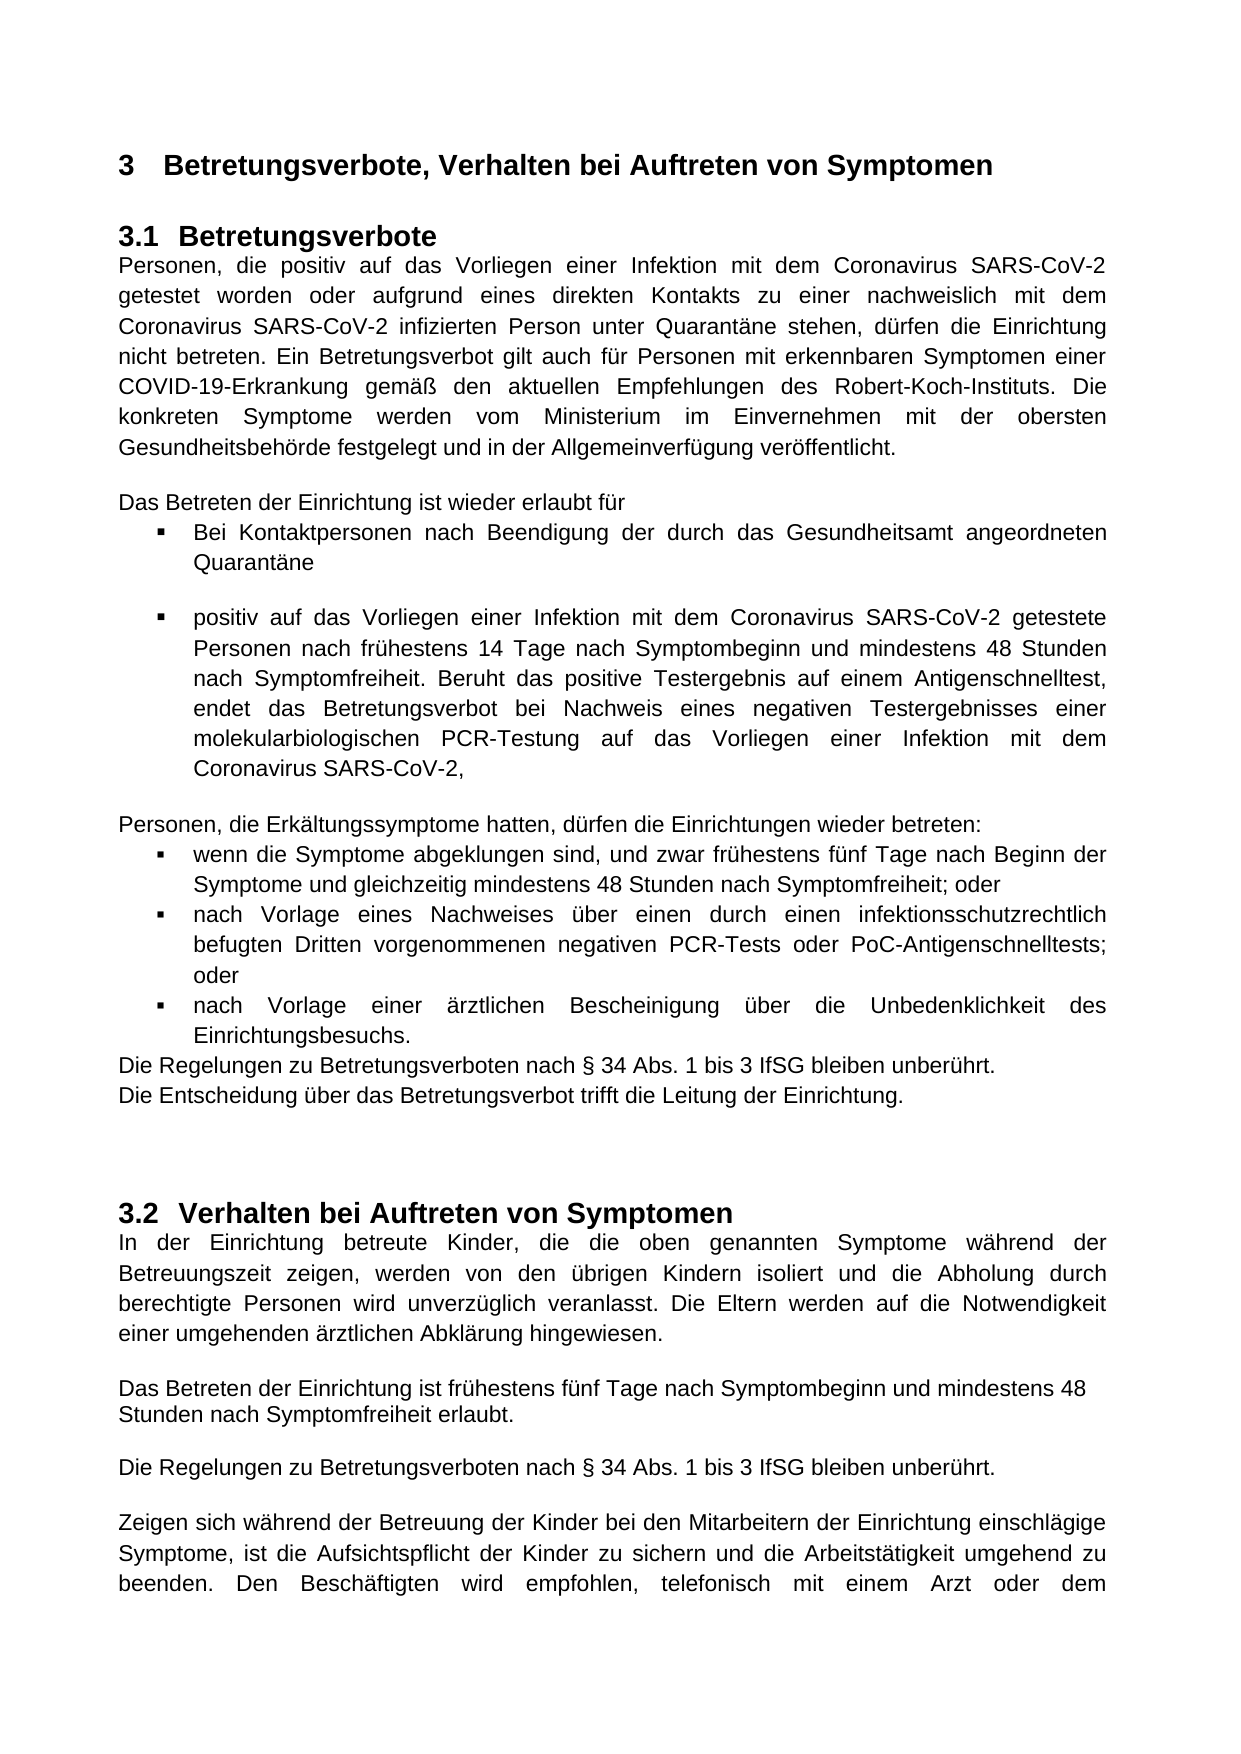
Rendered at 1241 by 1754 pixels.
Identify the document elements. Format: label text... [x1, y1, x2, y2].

text Personen, die Erkältungssymptome hatten, dürfen die Einrichtungen wieder betreten: [118, 811, 1107, 837]
text Das Betreten der Einrichtung ist frühestens fünf Tage nach Symptombeginn und mindestens 48 Stunden nach Symptomfreiheit erlaubt. [118, 1375, 1107, 1428]
list nach Vorlage einer ärztlichen Bescheinigung über die Unbedenklichkeit des Einrichtungsbesuchs. [156, 992, 1107, 1048]
text Die Entscheidung über das Betretungsverbot trifft die Leitung der Einrichtung. [118, 1082, 1107, 1109]
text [118, 1509, 1107, 1596]
list Bei Kontaktpersonen nach Beendigung der durch das Gesundheitsamt angeordneten Quarantäne [156, 519, 1107, 576]
text In der Einrichtung betreute Kinder, die die oben genannten Symptome während der Betreuungszeit zeigen, werden von den übrigen Kindern isoliert und die Abholung durch berechtigte Personen wird unverzüglich veranlasst. Die Eltern werden auf die Notwendigkeit einer umgehenden ärztlichen Abklärung hingewiesen. [118, 1229, 1107, 1346]
list positiv auf das Vorliegen einer Infektion mit dem Coronavirus SARS-CoV-2 getestete Personen nach frühestens 14 Tage nach Symptombeginn und mindestens 48 Stunden nach Symptomfreiheit. Beruht das positive Testergebnis auf einem Antigenschnelltest, endet das Betretungsverbot bei Nachweis eines negativen Testergebnisses einer molekularbiologischen PCR-Testung auf das Vorliegen einer Infektion mit dem Coronavirus SARS-CoV-2, [156, 604, 1107, 782]
list nach Vorlage eines Nachweises über einen durch einen infektionsschutzrechtlich befugten Dritten vorgenommenen negativen PCR-Tests oder PoC-Antigenschnelltests; oder [156, 901, 1107, 988]
subtitle Verhalten bei Auftreten von Symptomen [118, 1196, 1107, 1229]
subtitle Betretungsverbote [118, 219, 1107, 252]
text Die Regelungen zu Betretungsverboten nach § 34 Abs. 1 bis 3 IfSG bleiben unberührt. [118, 1454, 1107, 1481]
subtitle Betretungsverbote, Verhalten bei Auftreten von Symptomen [118, 148, 1107, 181]
list wenn die Symptome abgeklungen sind, und zwar frühestens fünf Tage nach Beginn der Symptome und gleichzeitig mindestens 48 Stunden nach Symptomfreiheit; oder [156, 841, 1107, 897]
text Das Betreten der Einrichtung ist wieder erlaubt für [118, 489, 1107, 515]
text Personen, die positiv auf das Vorliegen einer Infektion mit dem Coronavirus SARS-CoV-2 getestet worden oder aufgrund eines direkten Kontakts zu einer nachweislich mit dem Coronavirus SARS-CoV-2 infizierten Person unter Quarantäne stehen, dürfen die Einrichtung nicht betreten. Ein Betretungsverbot gilt auch für Personen mit erkennbaren Symptomen einer COVID-19-Erkrankung gemäß den aktuellen Empfehlungen des Robert-Koch-Instituts. Die konkreten Symptome werden vom Ministerium im Einvernehmen mit der obersten Gesundheitsbehörde festgelegt und in der Allgemeinverfügung veröffentlicht. [118, 252, 1107, 460]
text Die Regelungen zu Betretungsverboten nach § 34 Abs. 1 bis 3 IfSG bleiben unberührt. [118, 1052, 1107, 1079]
